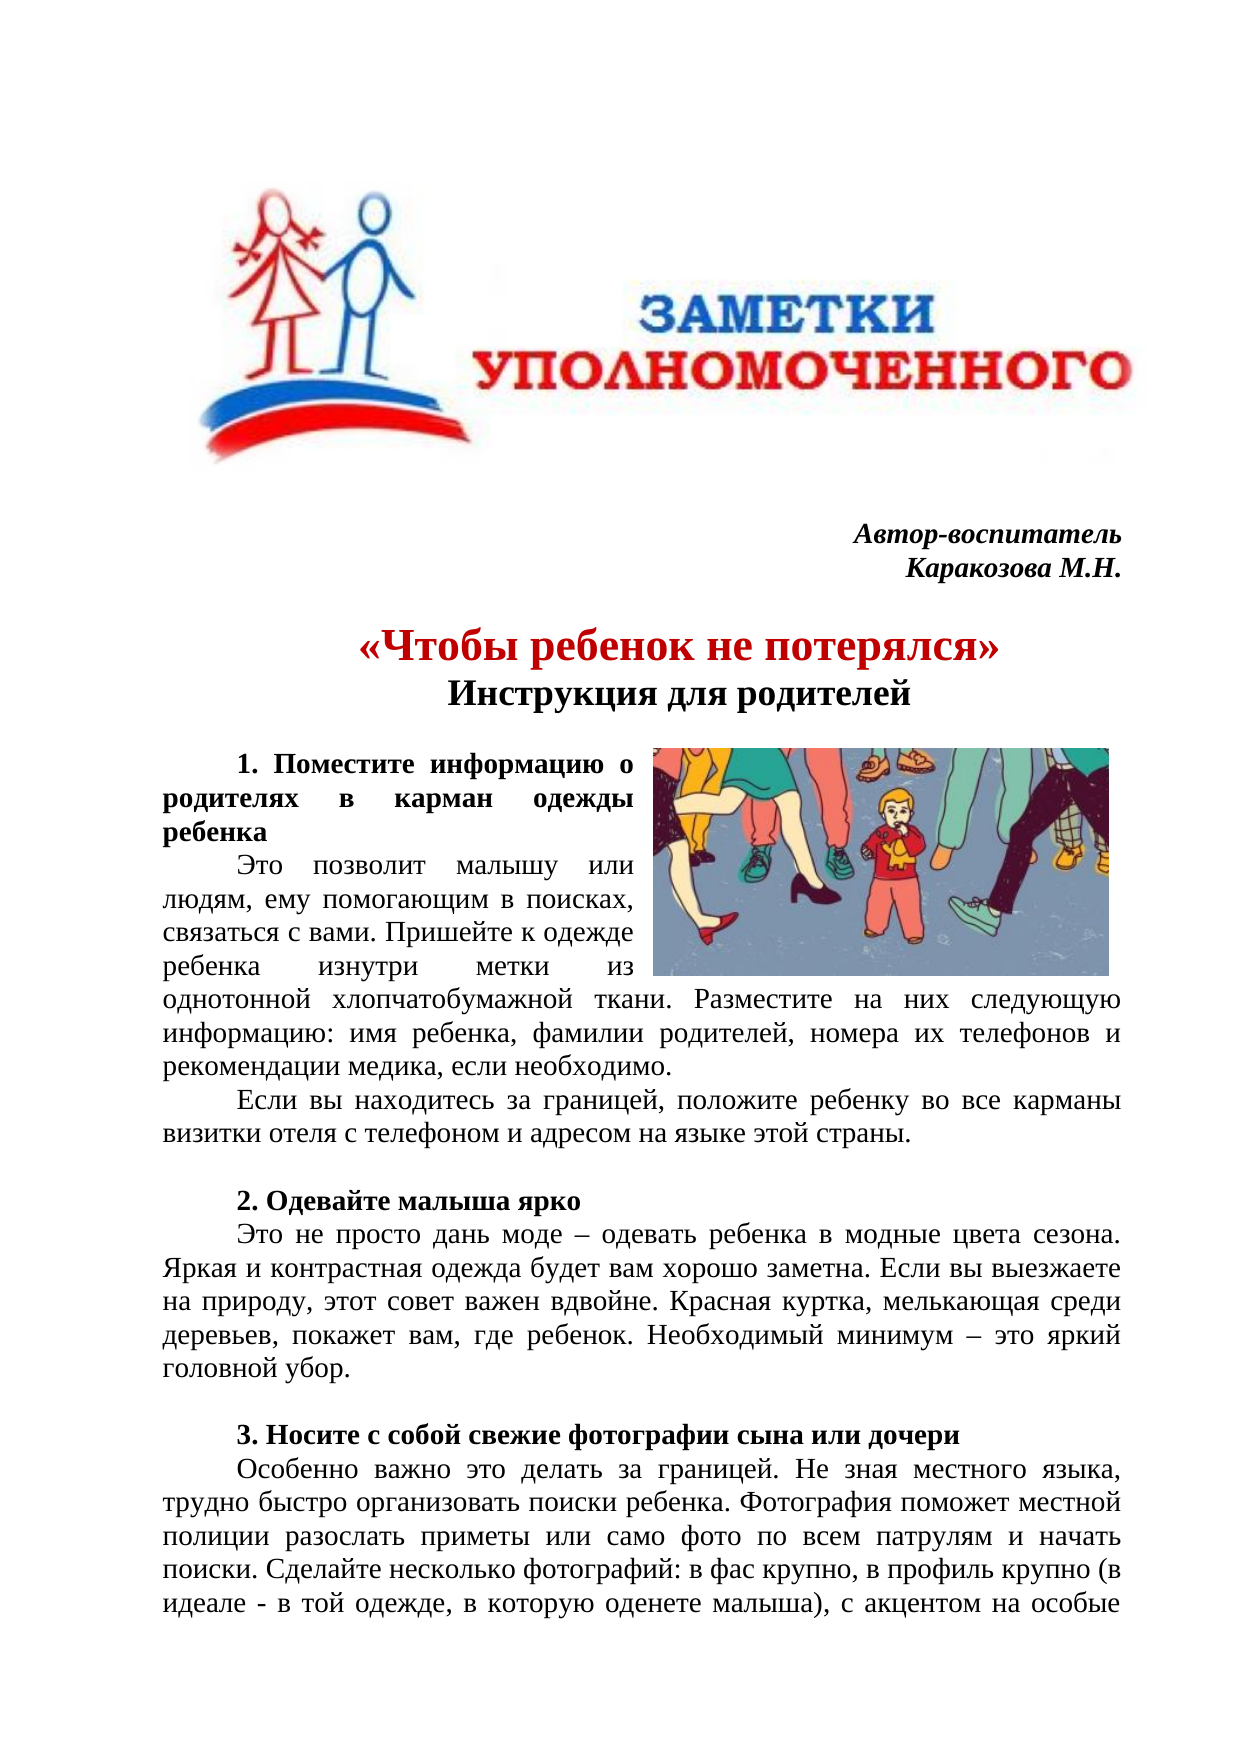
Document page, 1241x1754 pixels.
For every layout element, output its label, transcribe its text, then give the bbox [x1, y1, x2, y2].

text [162, 1451, 1122, 1619]
text Инструкция для родителей [162, 670, 1122, 713]
text Если вы находитесь за границей, положите ребенку во все карманы визитки отеля с телефоном и адресом на языке этой страны. [162, 1082, 1122, 1149]
picture [218, 209, 1120, 444]
text Это позволит малышу или людям, ему помогающим в поисках, связаться с вами. Пришейте к одежде ребенка изнутри метки из однотонной хлопчатобумажной ткани. Разместите на них следующую информацию: имя ребенка, фамилии родителей, номера их телефонов и рекомендации медика, если необходимо. [162, 847, 1122, 1082]
text Автор-воспитатель [162, 517, 1122, 550]
text 2. Одевайте малыша ярко [162, 1183, 1122, 1216]
text Это не просто дань моде – одевать ребенка в модные цвета сезона. Яркая и контрастная одежда будет вам хорошо заметна. Если вы выезжаете на природу, этот совет важен вдвойне. Красная куртка, мелькающая среди деревьев, покажет вам, где ребенок. Необходимый минимум – это яркий головной убор. [162, 1216, 1122, 1384]
picture [653, 748, 1109, 976]
text 1. Поместите информацию о родителях в карман одежды ребенка [162, 747, 1122, 847]
text «Чтобы ребенок не потерялся» [162, 617, 1122, 670]
text Каракозова М.Н. [162, 550, 1122, 584]
text 3. Носите с собой свежие фотографии сына или дочери [162, 1417, 1122, 1451]
